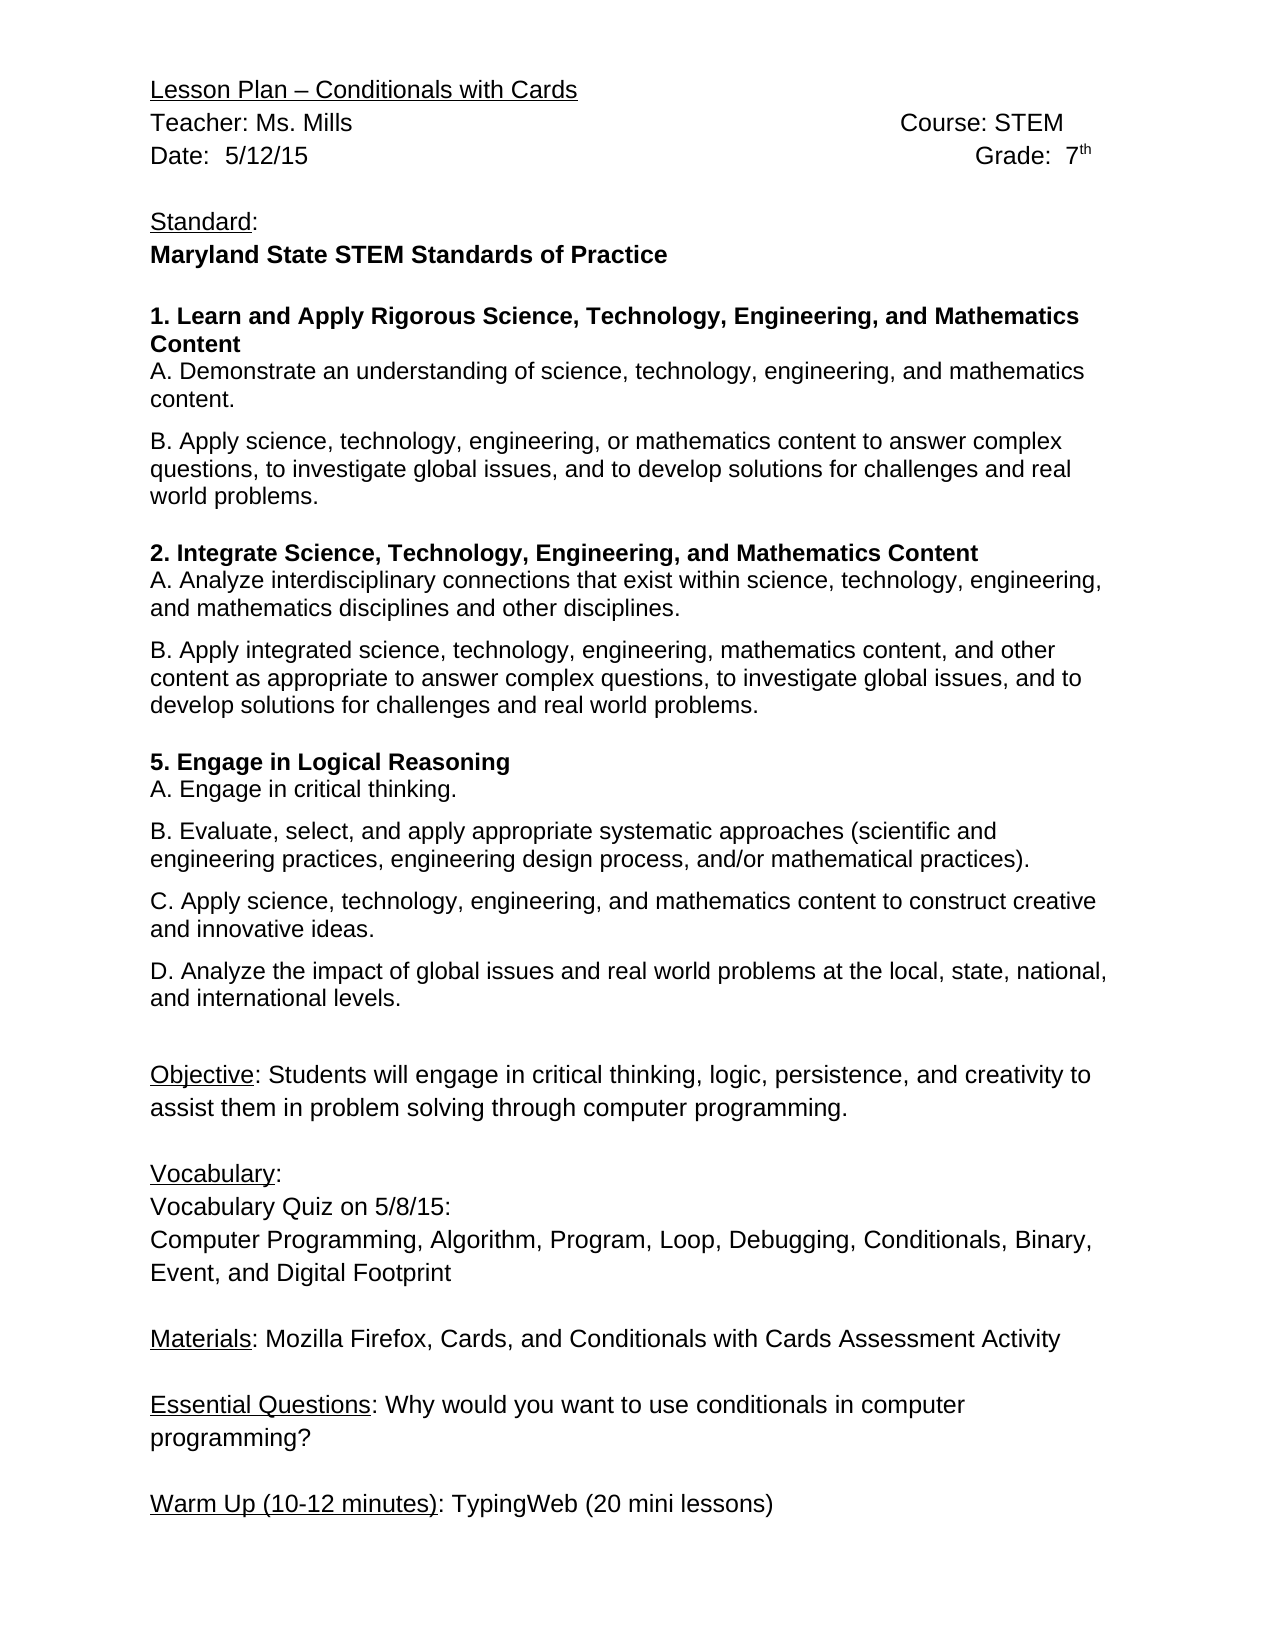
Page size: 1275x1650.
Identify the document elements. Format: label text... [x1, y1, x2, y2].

text D. Analyze the impact of global issues and real world problems at the local, state, national, and international levels. [150, 957, 1125, 1012]
text Essential Questions: Why would you want to use conditionals in computer programming? [150, 1390, 1125, 1452]
text Objective: Students will engage in critical thinking, logic, persistence, and creativity to assist them in problem solving through computer programming. [150, 1059, 1125, 1121]
text Computer Programming, Algorithm, Program, Loop, Debugging, Conditionals, Binary, Event, and Digital Footprint [150, 1225, 1125, 1286]
text Vocabulary Quiz on 5/8/15: [150, 1192, 1125, 1220]
text B. Evaluate, select, and apply appropriate systematic approaches (scientific and engineering practices, engineering design process, and/or mathematical practices). [150, 817, 1125, 872]
text B. Apply integrated science, technology, engineering, mathematics content, and other content as appropriate to answer complex questions, to investigate global issues, and to develop solutions for challenges and real world problems. [150, 636, 1125, 719]
text Lesson Plan – Conditionals with Cards [150, 75, 1125, 104]
text Vocabulary: [150, 1159, 1125, 1187]
text Standard: [150, 207, 1125, 236]
text B. Apply science, technology, engineering, or mathematics content to answer complex questions, to investigate global issues, and to develop solutions for challenges and real world problems. [150, 427, 1125, 510]
text A. Analyze interdisciplinary connections that exist within science, technology, engineering, and mathematics disciplines and other disciplines. [150, 566, 1125, 621]
text 1. Learn and Apply Rigorous Science, Technology, Engineering, and Mathematics Content [150, 302, 1125, 357]
text Maryland State STEM Standards of Practice [150, 240, 1125, 269]
text Teacher: Ms. Mills Course: STEM [150, 108, 1125, 137]
text 5. Engage in Logical Reasoning [150, 747, 1125, 775]
text 2. Integrate Science, Technology, Engineering, and Mathematics Content [150, 538, 1125, 566]
text Materials: Mozilla Firefox, Cards, and Conditionals with Cards Assessment Activity [150, 1324, 1125, 1352]
text C. Apply science, technology, engineering, and mathematics content to construct creative and innovative ideas. [150, 887, 1125, 942]
text A. Engage in critical thinking. [150, 775, 1125, 803]
text Warm Up (10-12 minutes): TypingWeb (20 mini lessons) [150, 1489, 1125, 1518]
text A. Demonstrate an understanding of science, technology, engineering, and mathematics content. [150, 357, 1125, 412]
text Date: 5/12/15 Grade: 7th [150, 141, 1125, 170]
